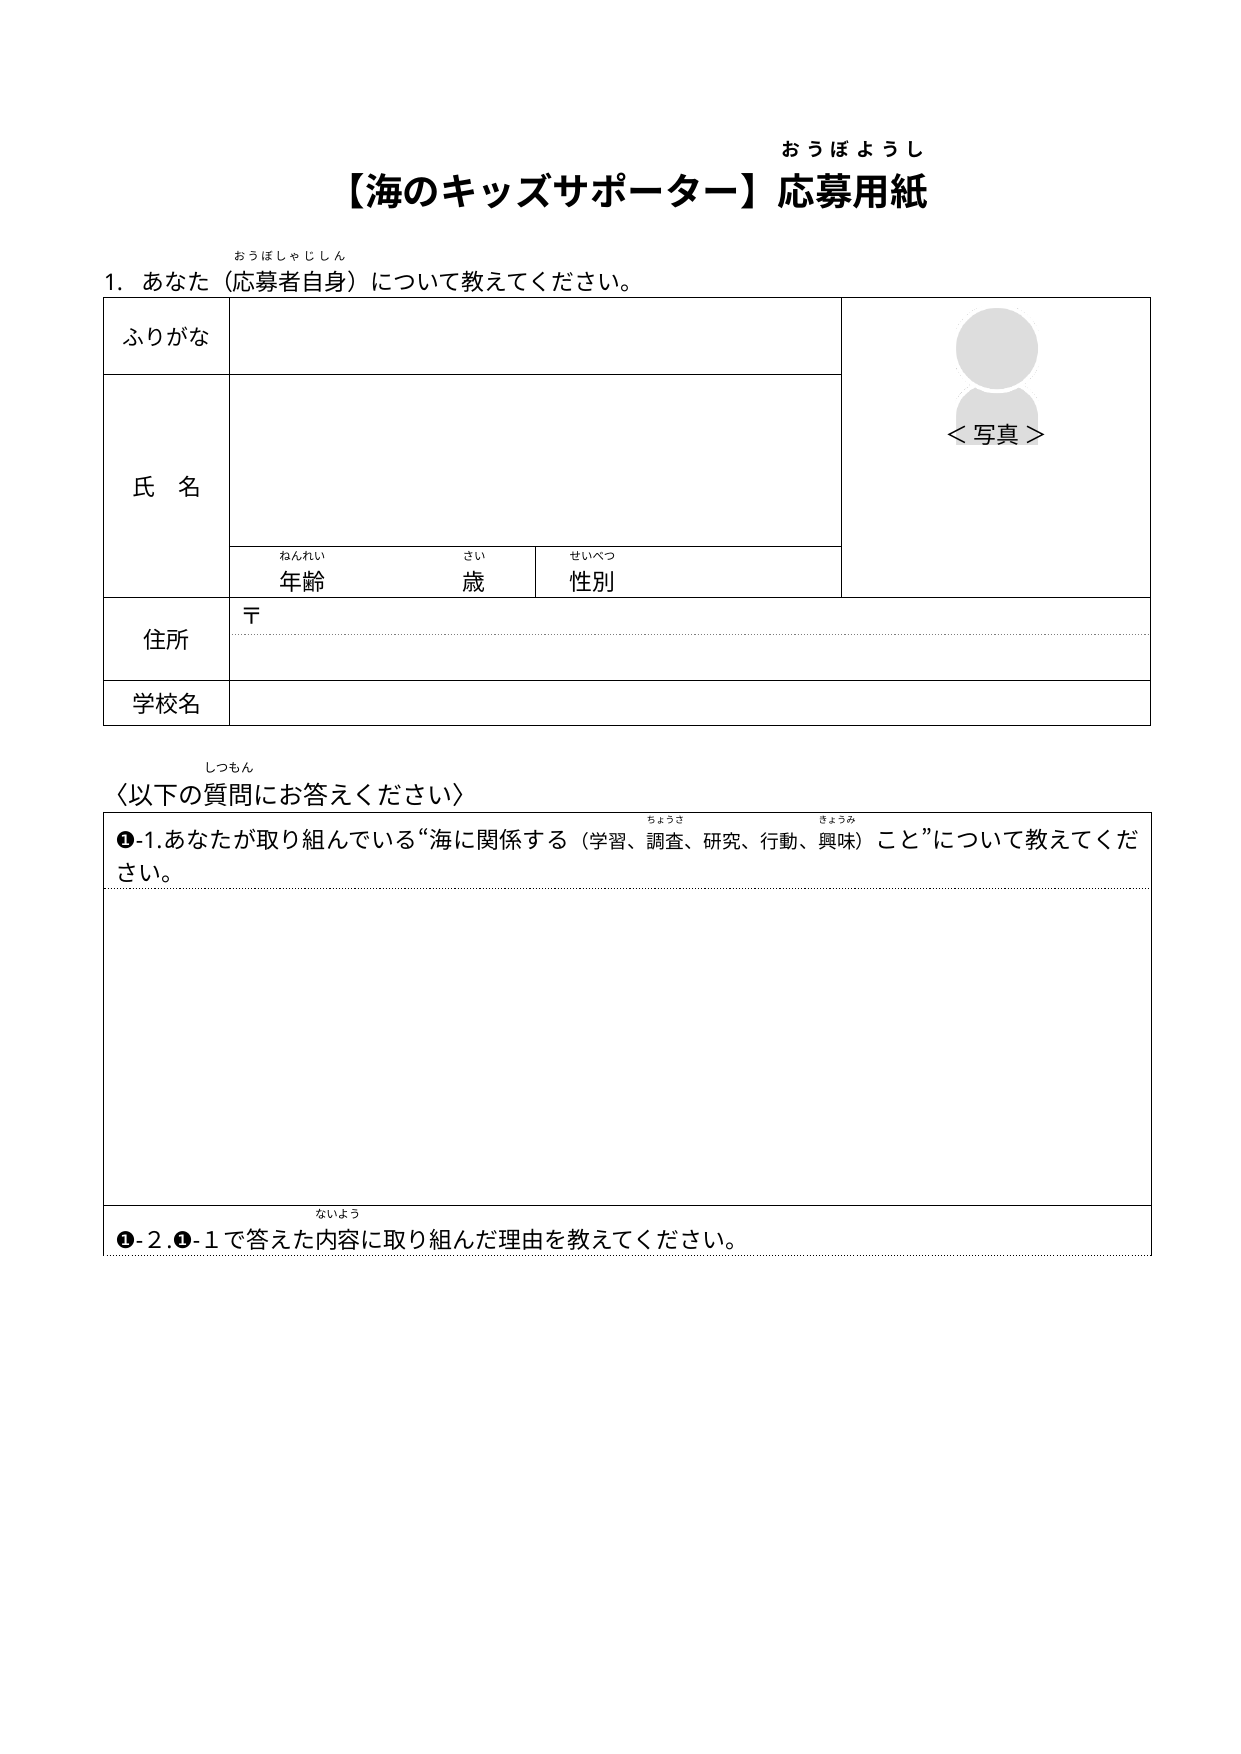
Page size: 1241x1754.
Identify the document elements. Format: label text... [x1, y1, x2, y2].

table_cell [104, 888, 1151, 1204]
table_cell 〒 [230, 598, 1150, 634]
table_header ふりがな [104, 298, 229, 374]
table_header [230, 298, 841, 374]
table_cell 住所 [104, 598, 229, 680]
text 〈以下のにお答えください〉 [103, 757, 1152, 812]
table_cell [230, 681, 1150, 725]
table_cell [230, 547, 535, 597]
table_header ＜ 写真 ＞ [842, 298, 1150, 597]
list あなた（）について教えてください。 [103, 247, 1152, 297]
text 【海のキッズサポーター】 [103, 134, 1152, 216]
table_header ❶-1.あなたが取り組んでいる“海に関係する（学習、、研究、行動、）こと”について教えてください。 [104, 813, 1151, 888]
table_cell [536, 547, 841, 597]
table_cell 氏 名 [104, 375, 229, 597]
table_cell [230, 375, 841, 546]
table_cell ❶-２.❶-１で答えたに取り組んだ理由を教えてください。 [104, 1206, 1151, 1255]
table_cell [230, 634, 1150, 680]
table_cell 学校名 [104, 681, 229, 725]
